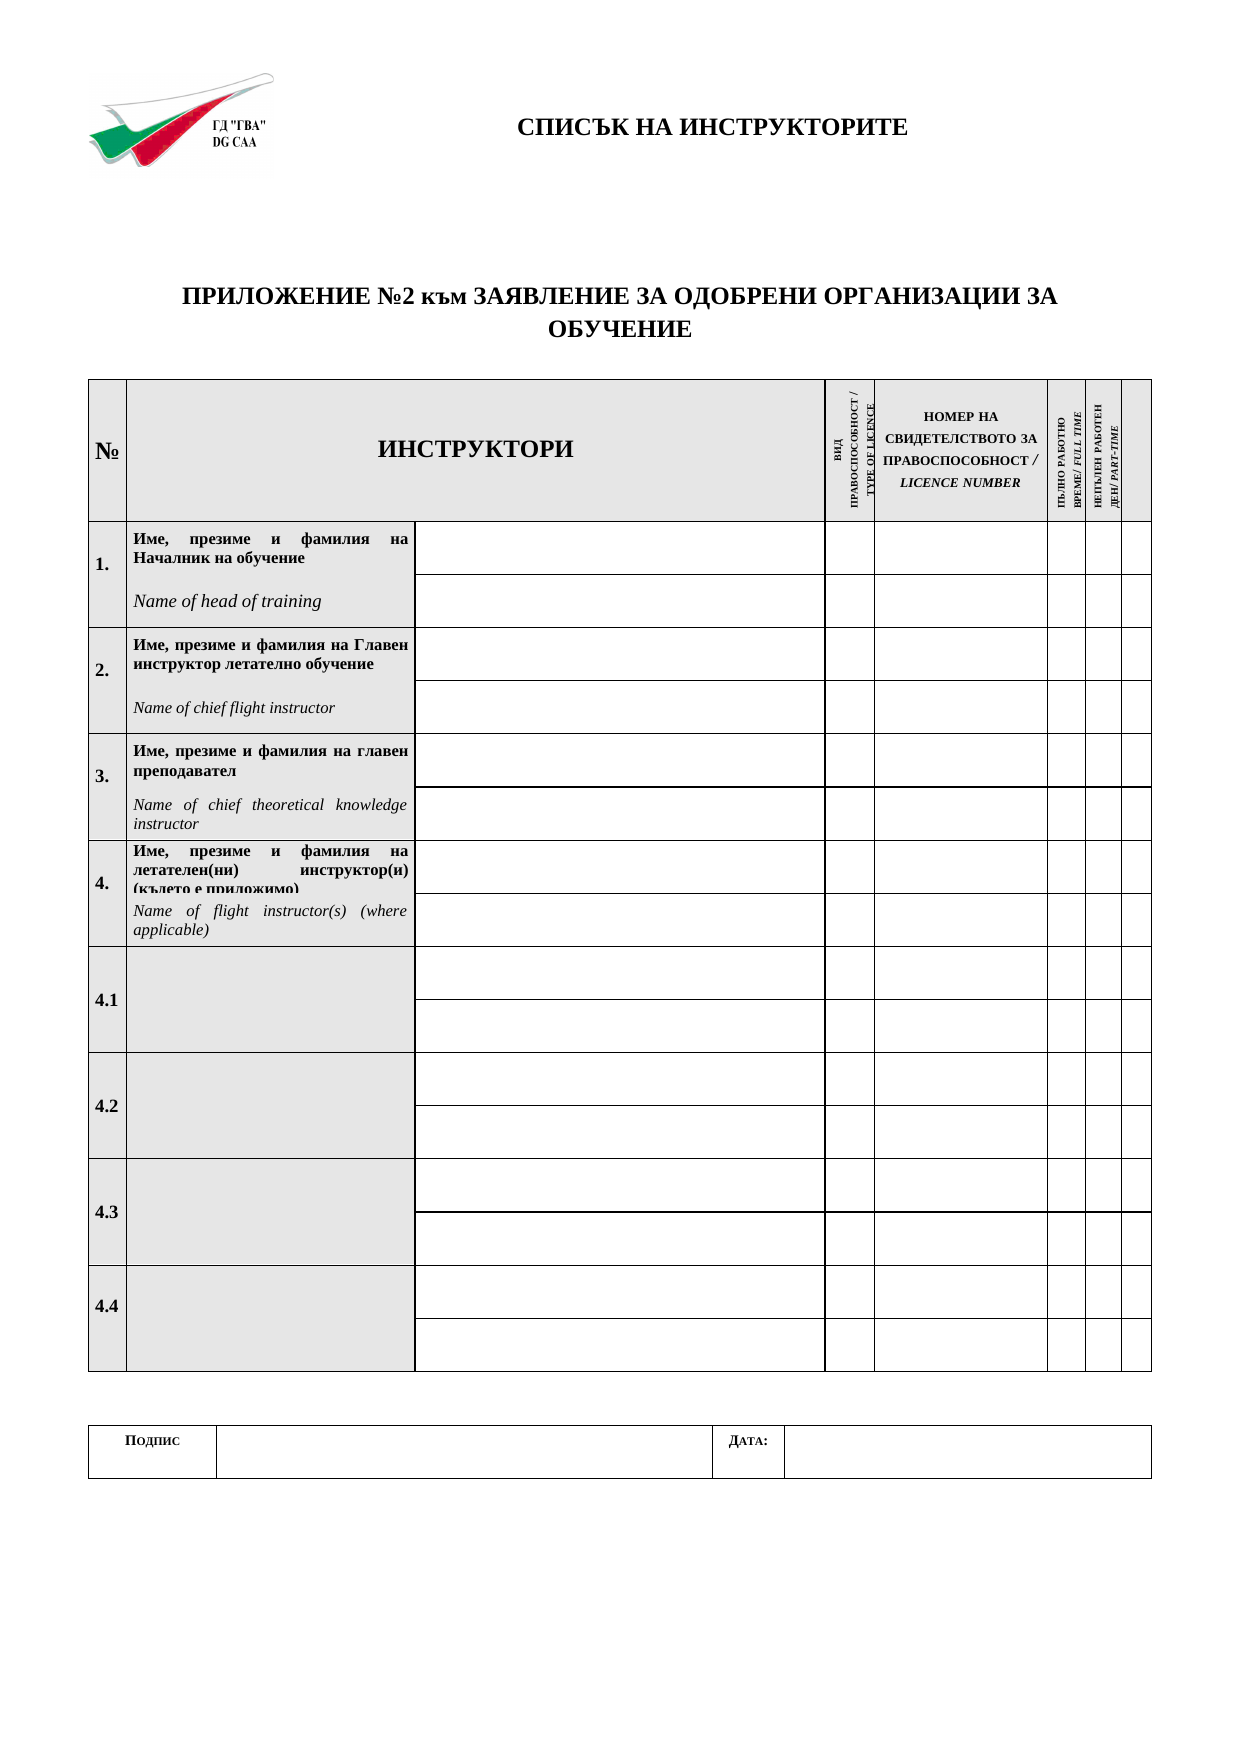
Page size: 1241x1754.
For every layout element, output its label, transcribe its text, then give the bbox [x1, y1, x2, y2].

table_cell [127, 1159, 414, 1211]
table_cell [1086, 1266, 1121, 1318]
table_cell [127, 999, 414, 1052]
table_cell [826, 1266, 874, 1318]
table_cell [1086, 1319, 1121, 1371]
table_cell [416, 522, 824, 574]
table_cell Name of chief flight instructor [127, 680, 414, 733]
table_cell [1048, 734, 1085, 786]
table_cell [416, 1159, 824, 1211]
table_cell [826, 1053, 874, 1105]
table_cell [1122, 1053, 1151, 1105]
table_cell [1048, 628, 1085, 680]
table_header пълно работно време/ full time [1048, 380, 1085, 521]
table_cell [127, 1053, 414, 1105]
table_cell [875, 734, 1047, 786]
table_cell [875, 1266, 1047, 1318]
table_cell [416, 1266, 824, 1318]
table_cell [875, 841, 1047, 893]
table_cell [826, 734, 874, 786]
table_cell [1048, 575, 1085, 627]
table_cell [1048, 1266, 1085, 1318]
text ПРИЛОЖЕНИЕ №2 към ЗАЯВЛЕНИЕ ЗА ОДОБРЕНИ ОРГАНИЗАЦИИ ЗА ОБУЧЕНИЕ [148, 281, 1093, 343]
table_header № [89, 380, 126, 521]
table_cell Име, презиме и фамилия на Началник на обучение [127, 522, 414, 574]
table_cell [1086, 894, 1121, 946]
table_header Подпис [89, 1426, 216, 1478]
table_cell [1086, 788, 1121, 839]
table_cell Име, презиме и фамилия на летателен(ни) инструктор(и)(където е приложимо) [127, 841, 414, 893]
table_cell [875, 522, 1047, 574]
table_header номер на свидетелството за правоспособност / licence number [875, 380, 1047, 521]
table_cell [416, 734, 824, 786]
table_header [217, 1426, 712, 1478]
table_cell [826, 947, 874, 999]
table_cell [875, 681, 1047, 733]
table_header Дата: [713, 1426, 784, 1478]
table_cell [826, 1213, 874, 1264]
picture [88, 73, 274, 179]
table_cell [1086, 522, 1121, 574]
table_cell [875, 1000, 1047, 1052]
table_cell [1086, 734, 1121, 786]
table_cell [1048, 681, 1085, 733]
table_cell [1086, 1000, 1121, 1052]
table_header непълен работен ден/ part-time [1086, 380, 1121, 521]
table_cell [1086, 1106, 1121, 1158]
table_cell [1122, 734, 1151, 786]
table_cell [875, 628, 1047, 680]
table_cell [89, 522, 126, 627]
table_cell [875, 575, 1047, 627]
table_cell [1122, 1106, 1151, 1158]
table_cell [1122, 1159, 1151, 1211]
table_cell [875, 947, 1047, 999]
table_cell [416, 1319, 824, 1371]
table_cell [1048, 788, 1085, 839]
table_cell [875, 1159, 1047, 1211]
table_header [785, 1426, 1151, 1478]
table_cell [89, 628, 126, 733]
table_cell [1048, 894, 1085, 946]
table_cell [826, 1106, 874, 1158]
table_cell Name of flight instructor(s) (where applicable) [127, 893, 414, 946]
table_cell [826, 841, 874, 893]
table_cell [416, 575, 824, 627]
table_cell [1122, 575, 1151, 627]
table_cell [1086, 681, 1121, 733]
table_cell [1122, 947, 1151, 999]
table_cell [1048, 1106, 1085, 1158]
table_cell [1122, 1000, 1151, 1052]
table_cell [416, 947, 824, 999]
table_cell Име, презиме и фамилия на Главен инструктор летателно обучение [127, 628, 414, 680]
table_cell [416, 1213, 824, 1264]
table_cell [1086, 1213, 1121, 1264]
table_cell [826, 681, 874, 733]
table_cell [1048, 1053, 1085, 1105]
table_cell [1122, 894, 1151, 946]
table_cell 4.4 [89, 1266, 126, 1371]
table_cell [416, 1106, 824, 1158]
table_cell [127, 1211, 414, 1264]
table_cell [1122, 681, 1151, 733]
table_cell [416, 894, 824, 946]
table_cell [826, 522, 874, 574]
table_cell [1122, 1266, 1151, 1318]
table_header ИНСТРУКТОРИ [127, 380, 824, 521]
table_cell [1122, 1213, 1151, 1264]
table_cell [416, 788, 824, 839]
table_cell [127, 1318, 414, 1371]
table_cell [1122, 788, 1151, 839]
table_cell [416, 1000, 824, 1052]
table_cell [875, 1053, 1047, 1105]
table_cell [826, 1159, 874, 1211]
table_cell Name of chief theoretical knowledge instructor [127, 786, 414, 839]
table_cell [875, 1213, 1047, 1264]
table_cell [875, 1106, 1047, 1158]
table_cell [1086, 628, 1121, 680]
table_cell [1086, 947, 1121, 999]
table_cell [1048, 522, 1085, 574]
table_cell [875, 788, 1047, 839]
table_cell [127, 1105, 414, 1158]
table_cell 4.3 [89, 1159, 126, 1264]
table_cell [1086, 575, 1121, 627]
table_cell [1048, 841, 1085, 893]
table_cell [1122, 1319, 1151, 1371]
table_cell [826, 628, 874, 680]
table_cell [875, 1319, 1047, 1371]
table_cell [1048, 1000, 1085, 1052]
table_cell [1086, 1053, 1121, 1105]
table_cell [416, 1053, 824, 1105]
table_cell [826, 1000, 874, 1052]
table_cell [875, 894, 1047, 946]
table_cell [1086, 1159, 1121, 1211]
table_cell [1048, 1213, 1085, 1264]
table_cell [416, 681, 824, 733]
table_cell [89, 841, 126, 946]
table_cell [1122, 628, 1151, 680]
table_cell [1048, 947, 1085, 999]
table_cell [826, 1319, 874, 1371]
table_cell [89, 734, 126, 839]
table_cell [826, 575, 874, 627]
table_header [1122, 380, 1151, 521]
table_cell [1048, 1159, 1085, 1211]
table_cell [416, 628, 824, 680]
table_header вид правоспособност / type of licence [826, 380, 874, 521]
table_cell [1122, 522, 1151, 574]
table_cell [127, 947, 414, 999]
table_cell [826, 788, 874, 839]
table_cell [1122, 841, 1151, 893]
table_cell [416, 841, 824, 893]
table_cell [1086, 841, 1121, 893]
table_cell 4.1 [89, 947, 126, 1052]
table_cell [826, 894, 874, 946]
table_cell Име, презиме и фамилия на главен преподавател [127, 734, 414, 786]
table_cell 4.2 [89, 1053, 126, 1158]
table_cell Name of head of training [127, 574, 414, 627]
table_cell [127, 1266, 414, 1318]
table_cell [1048, 1319, 1085, 1371]
